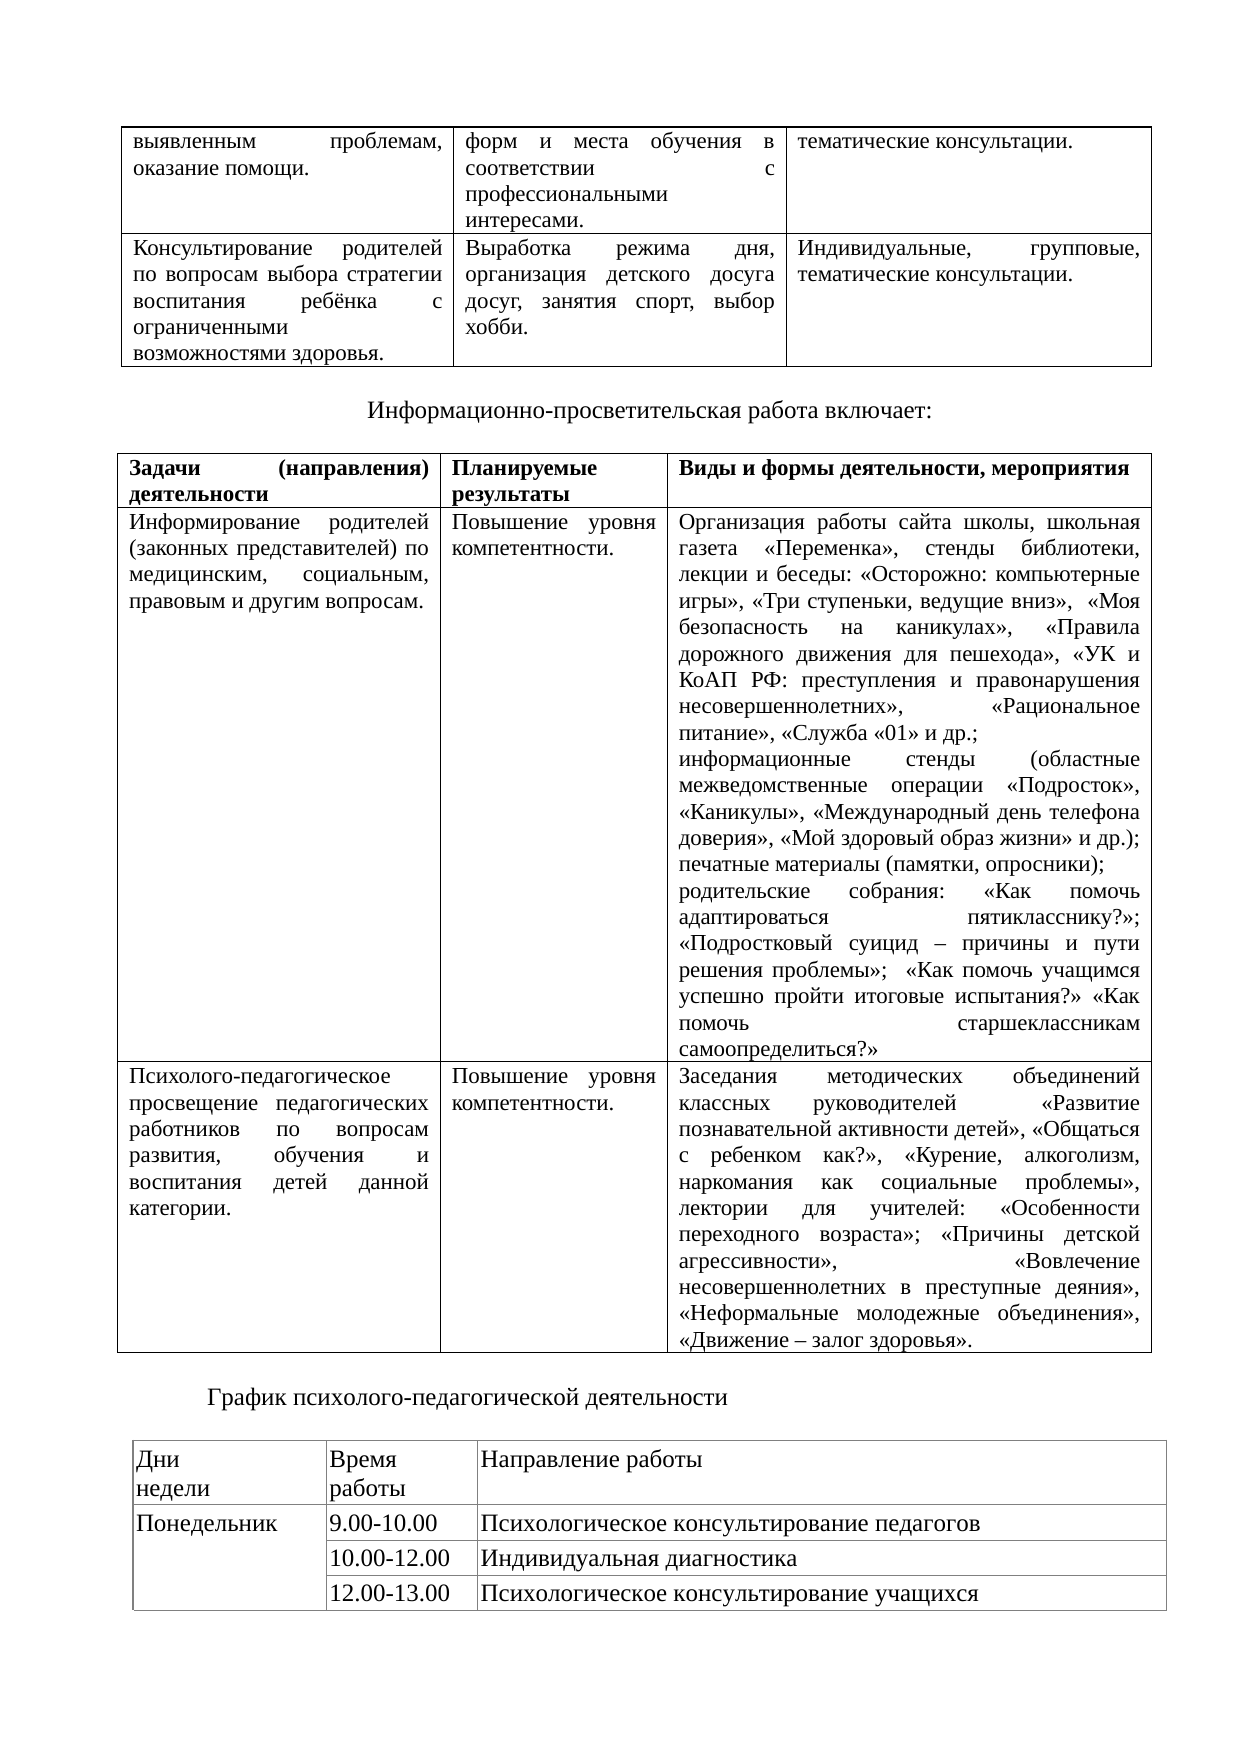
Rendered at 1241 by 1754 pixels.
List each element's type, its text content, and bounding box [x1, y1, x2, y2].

text График психолого-педагогической деятельности [133, 1382, 1167, 1411]
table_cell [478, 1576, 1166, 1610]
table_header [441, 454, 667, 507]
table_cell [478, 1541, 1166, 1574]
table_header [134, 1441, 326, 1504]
list Информационно-просветительская работа включает: [133, 396, 1167, 424]
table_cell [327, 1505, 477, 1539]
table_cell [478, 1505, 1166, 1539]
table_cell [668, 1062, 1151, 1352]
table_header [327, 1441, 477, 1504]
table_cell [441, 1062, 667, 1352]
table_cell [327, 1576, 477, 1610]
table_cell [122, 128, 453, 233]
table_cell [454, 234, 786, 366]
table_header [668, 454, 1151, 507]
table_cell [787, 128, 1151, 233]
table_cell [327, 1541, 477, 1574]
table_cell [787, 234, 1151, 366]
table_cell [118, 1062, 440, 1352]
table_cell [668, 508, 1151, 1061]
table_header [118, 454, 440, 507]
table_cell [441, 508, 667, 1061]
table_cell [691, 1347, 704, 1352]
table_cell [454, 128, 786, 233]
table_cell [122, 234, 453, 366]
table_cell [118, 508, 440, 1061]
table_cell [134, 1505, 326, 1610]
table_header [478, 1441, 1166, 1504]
